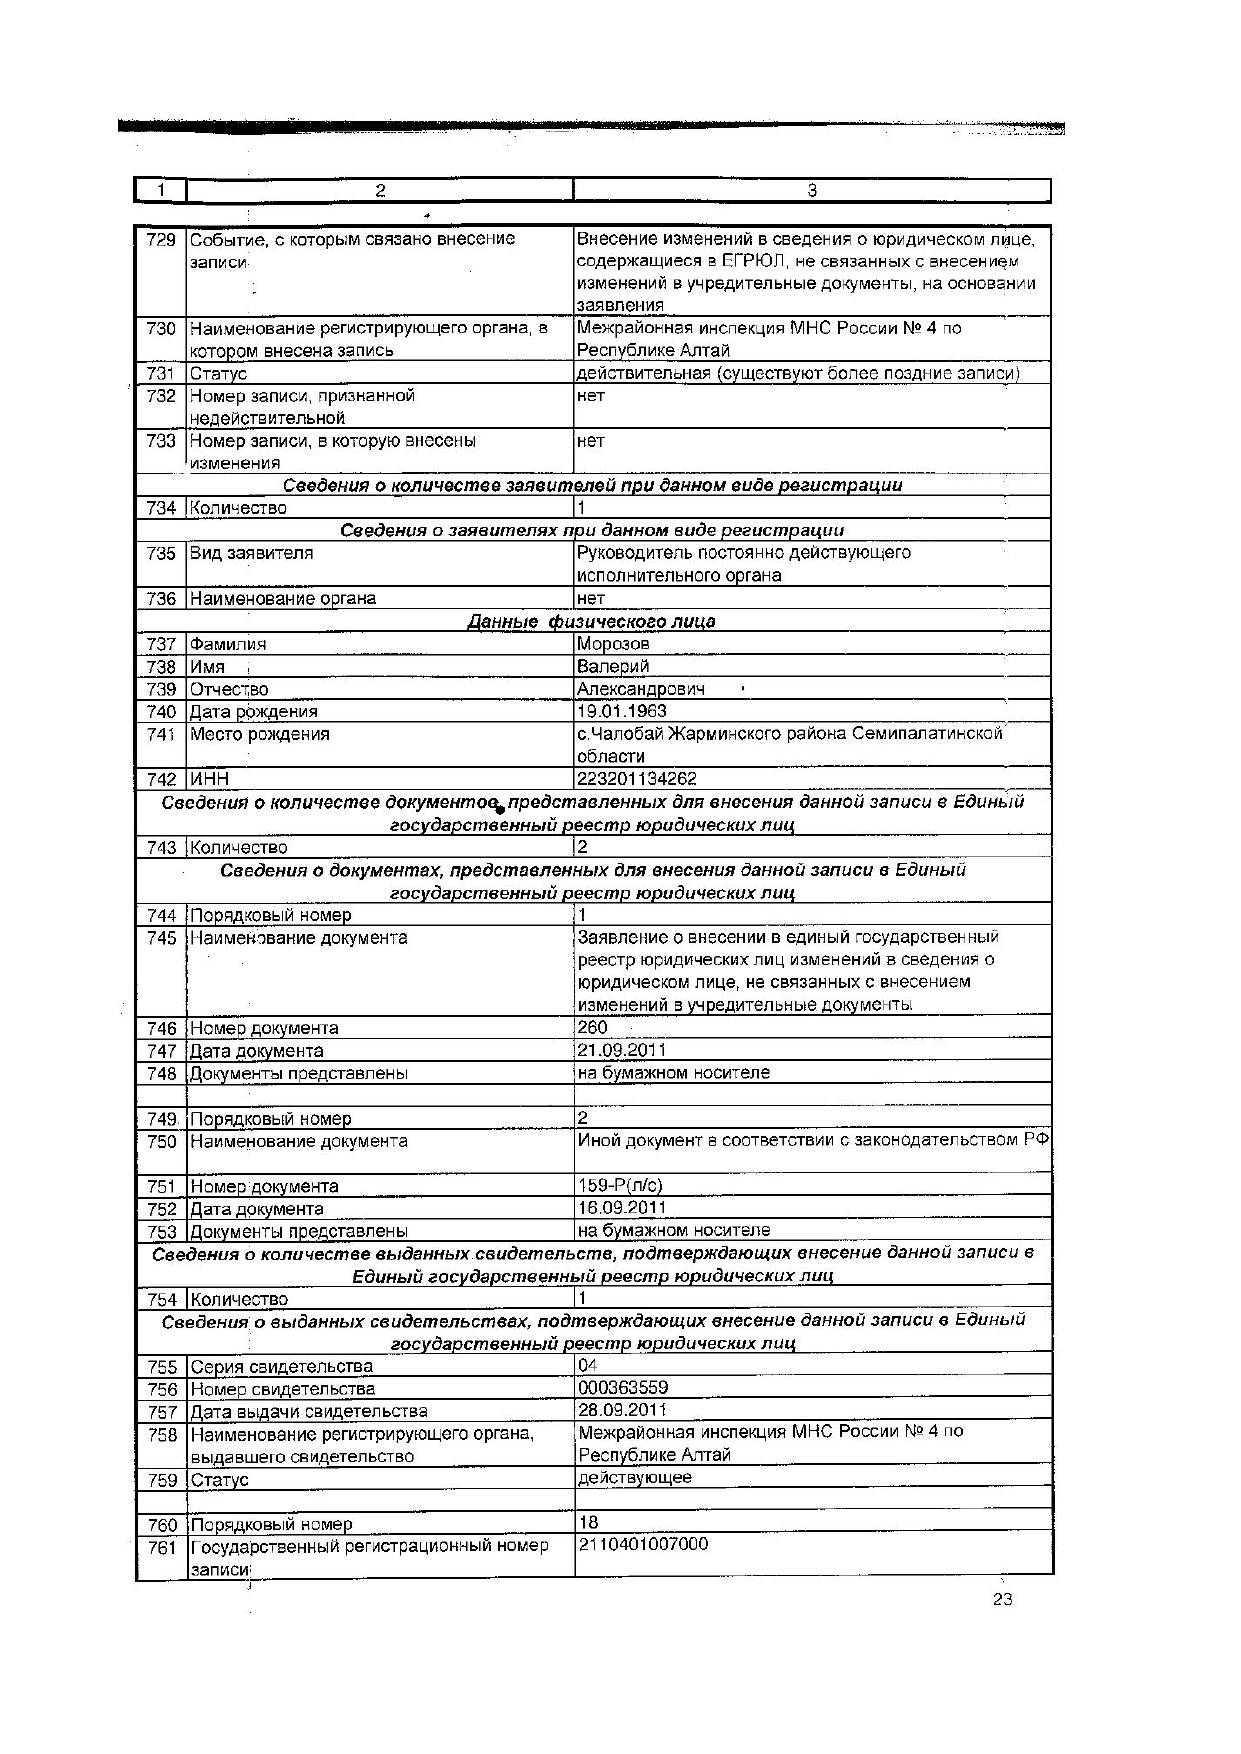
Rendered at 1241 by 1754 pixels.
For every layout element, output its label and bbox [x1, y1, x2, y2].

picture [118, 118, 1065, 1636]
